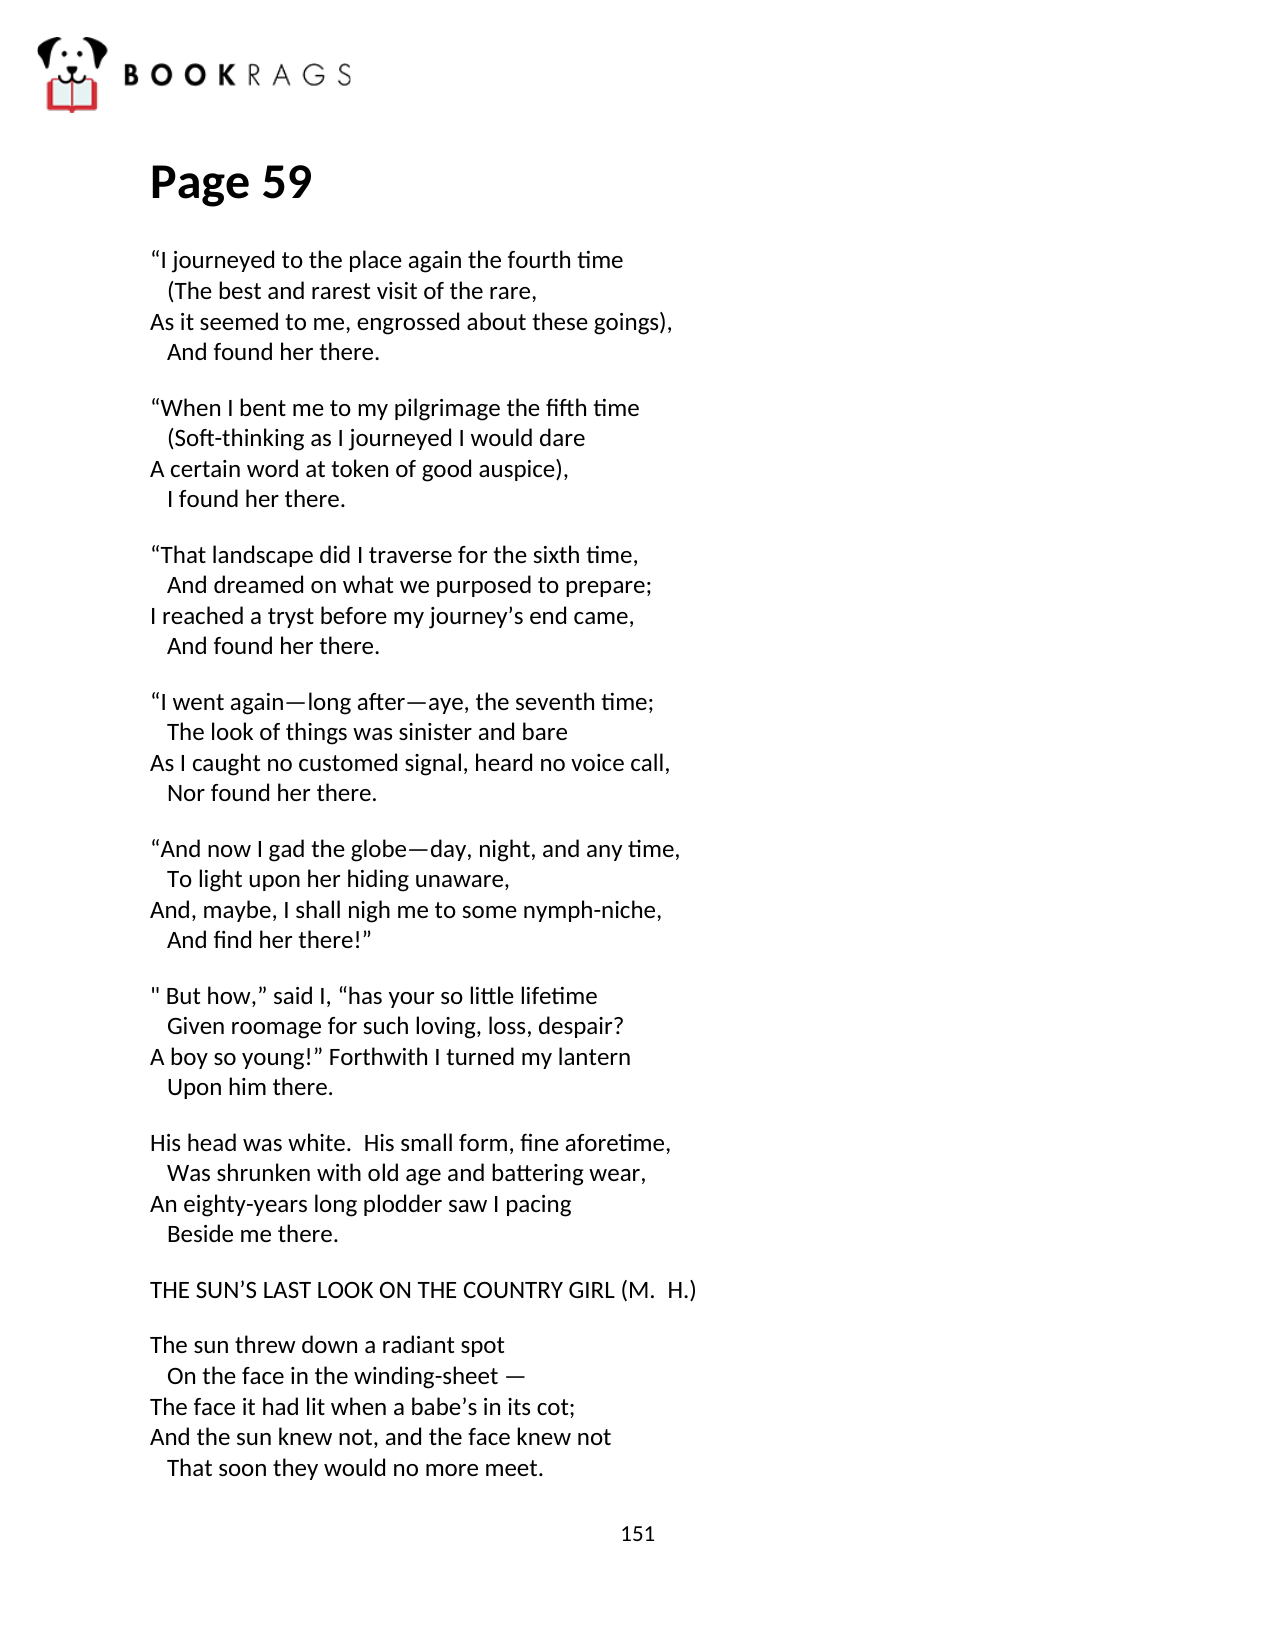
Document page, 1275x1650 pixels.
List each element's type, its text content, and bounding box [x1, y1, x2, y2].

text " But how,” said I, “has your so little lifetime Given roomage for such loving, loss, despair? A boy so young!” Forthwith I turned my lantern Upon him there. [150, 980, 1125, 1102]
text “That landscape did I traverse for the sixth time, And dreamed on what we purposed to prepare; I reached a tryst before my journey’s end came, And found her there. [150, 539, 1125, 661]
text Page 59 [150, 150, 1125, 211]
text “I went again—­long after—­aye, the seventh time; The look of things was sinister and bare As I caught no customed signal, heard no voice call, Nor found her there. [150, 686, 1125, 808]
text “When I bent me to my pilgrimage the fifth time (Soft-thinking as I journeyed I would dare A certain word at token of good auspice), I found her there. [150, 392, 1125, 514]
text “I journeyed to the place again the fourth time (The best and rarest visit of the rare, As it seemed to me, engrossed about these goings), And found her there. [150, 244, 1125, 367]
picture [37, 37, 351, 113]
text THE SUN’S LAST LOOK ON THE COUNTRY GIRL (M. H.) [150, 1274, 1125, 1305]
text The sun threw down a radiant spot On the face in the winding-sheet — The face it had lit when a babe’s in its cot; And the sun knew not, and the face knew not That soon they would no more meet. [150, 1330, 1125, 1482]
text His head was white. His small form, fine aforetime, Was shrunken with old age and battering wear, An eighty-years long plodder saw I pacing Beside me there. [150, 1127, 1125, 1249]
text “And now I gad the globe—­day, night, and any time, To light upon her hiding unaware, And, maybe, I shall nigh me to some nymph-niche, And find her there!” [150, 833, 1125, 955]
